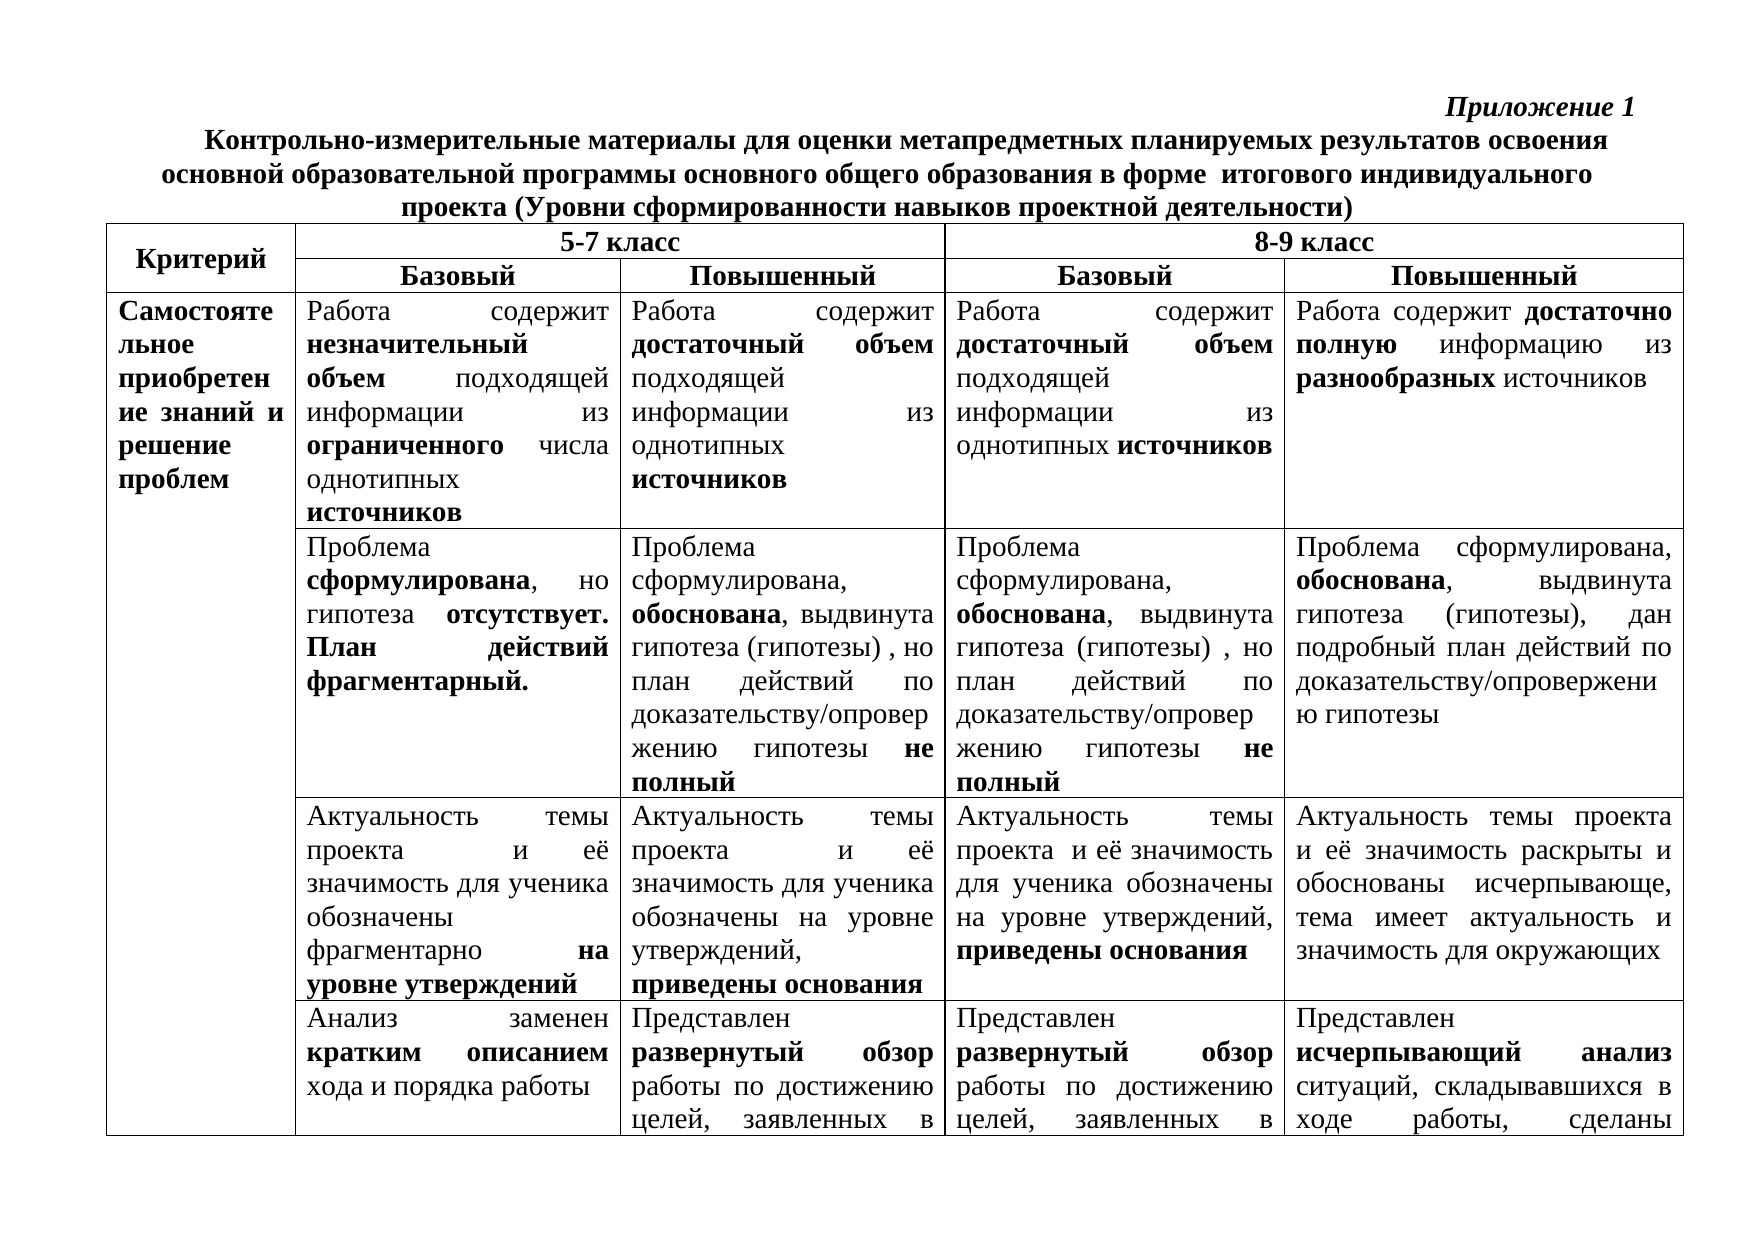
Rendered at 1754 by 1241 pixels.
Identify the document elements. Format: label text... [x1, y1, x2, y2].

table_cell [296, 1001, 620, 1135]
table_cell Актуальность темы проекта и её значимость для ученика обозначены на уровне утверждений, приведены основания [946, 798, 1284, 999]
table_cell Проблема сформулирована, обоснована, выдвинута гипотеза (гипотезы) , но план действий по доказательству/опровержению гипотезы не полный [621, 529, 944, 797]
table_cell Актуальность темы проекта и её значимость для ученика обозначены фрагментарно на уровне утверждений [296, 798, 620, 999]
table_cell Повышенный [621, 259, 944, 292]
table_cell Проблема сформулирована, но гипотеза отсутствует. План действий фрагментарный. [296, 529, 620, 797]
table_cell Работа содержит достаточно полную информацию из разнообразных источников [1285, 293, 1683, 528]
table_cell Проблема сформулирована, обоснована, выдвинута гипотеза (гипотезы) , но план действий по доказательству/опровержению гипотезы не полный [946, 529, 1284, 797]
table_cell Базовый [946, 259, 1284, 292]
text Контрольно-измерительные материалы для оценки метапредметных планируемых результатов освоения основной образовательной программы основного общего образования в форме итогового индивидуального проекта (Уровни сформированности навыков проектной деятельности) [118, 122, 1636, 223]
table_cell Повышенный [1285, 259, 1683, 292]
text Приложение 1 [118, 89, 1636, 122]
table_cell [946, 1001, 1284, 1135]
table_cell Актуальность темы проекта и её значимость для ученика обозначены на уровне утверждений, приведены основания [621, 798, 944, 999]
table_cell Работа содержит незначительный объем подходящей информации из ограниченного числа однотипных источников [296, 293, 620, 528]
table_header Критерий [107, 224, 295, 292]
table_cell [1285, 1001, 1683, 1135]
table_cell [621, 1001, 944, 1135]
table_header 5-7 класс [296, 224, 944, 257]
table_cell Проблема сформулирована, обоснована, выдвинута гипотеза (гипотезы), дан подробный план действий по доказательству/опровержению гипотезы [1285, 529, 1683, 797]
table_cell Актуальность темы проекта и её значимость раскрыты и обоснованы исчерпывающе, тема имеет актуальность и значимость для окружающих [1285, 798, 1683, 999]
table_header 8-9 класс [946, 224, 1683, 257]
table_cell Работа содержит достаточный объем подходящей информации из однотипных источников [946, 293, 1284, 528]
table_cell Базовый [296, 259, 620, 292]
table_cell Работа содержит достаточный объем подходящей информации из однотипных источников [621, 293, 944, 528]
table_cell Самостоятельное приобретение знаний и решение проблем [107, 293, 295, 1135]
